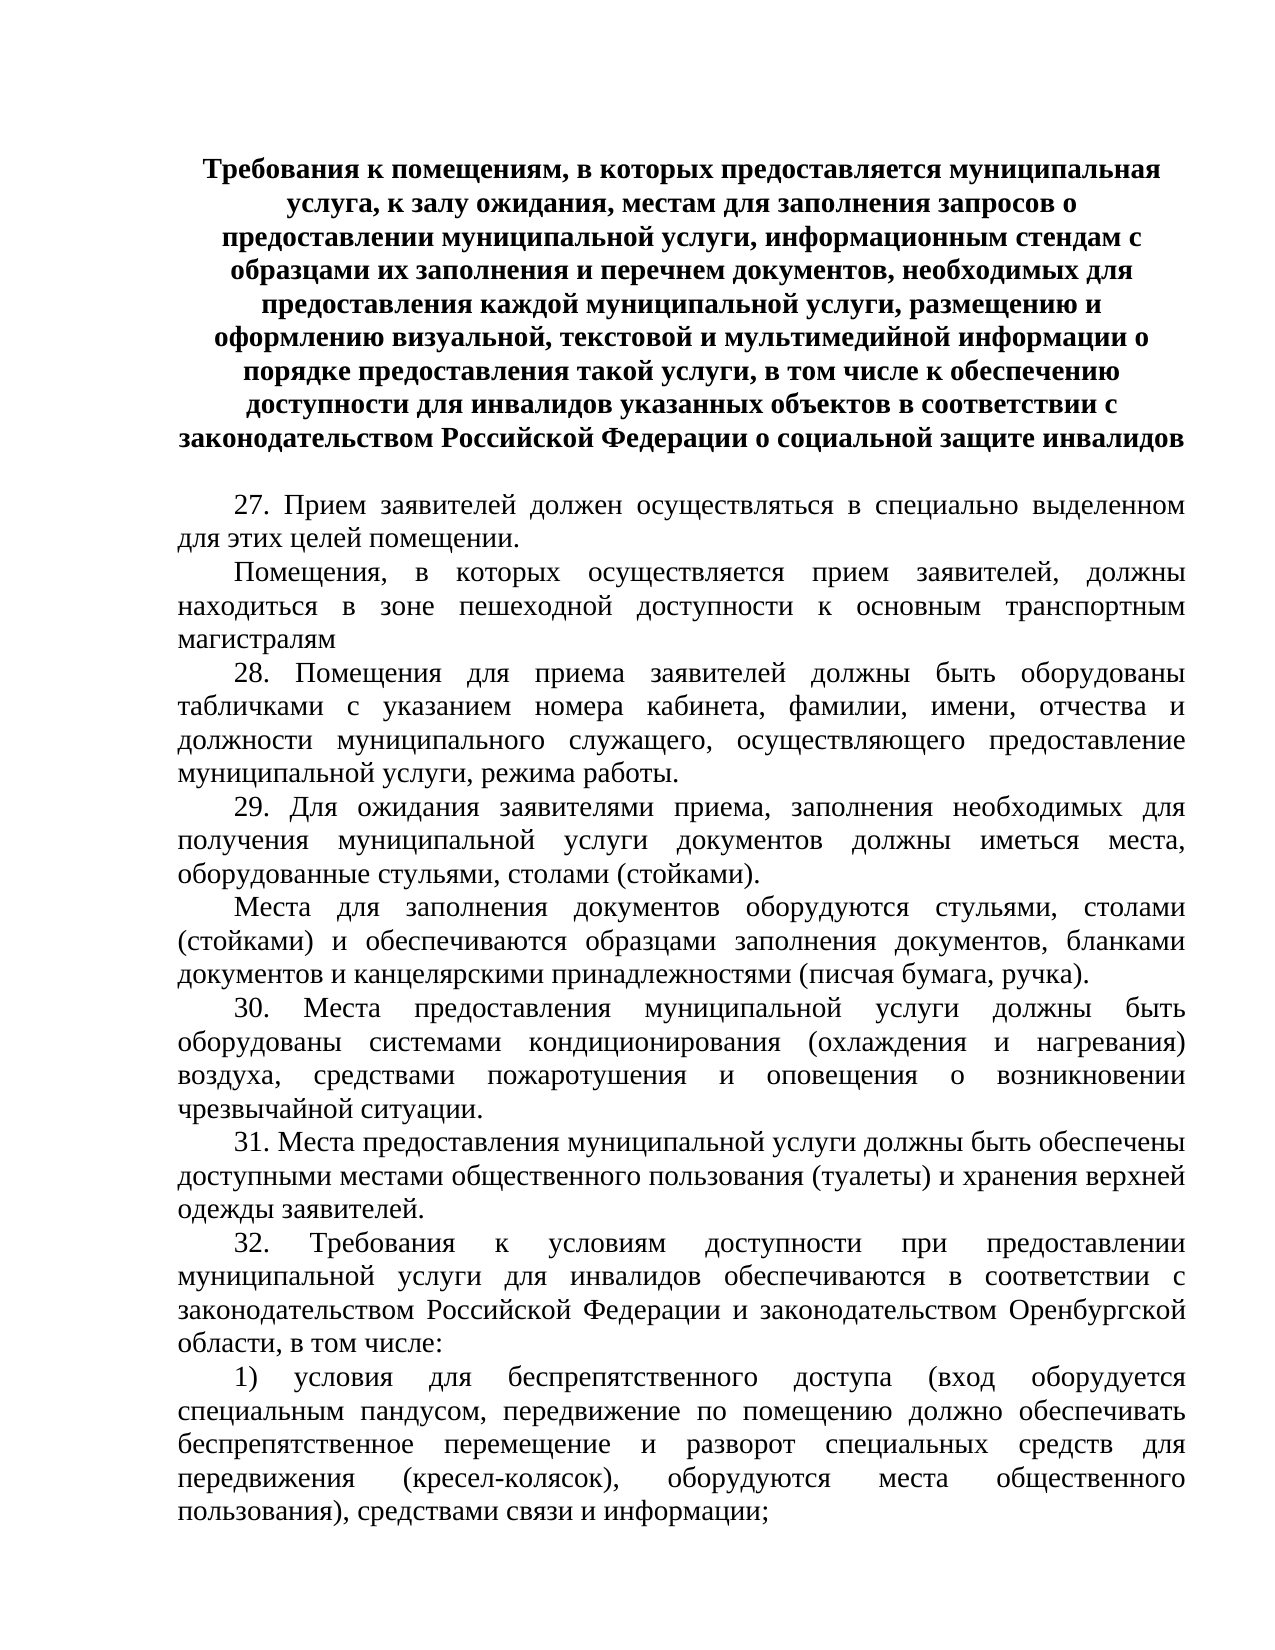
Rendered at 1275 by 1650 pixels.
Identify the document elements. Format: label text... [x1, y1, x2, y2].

text 30. Места предоставления муниципальной услуги должны быть оборудованы системами кондиционирования (охлаждения и нагревания) воздуха, средствами пожаротушения и оповещения о возникновении чрезвычайной ситуации. [177, 990, 1186, 1124]
text Требования к помещениям, в которых предоставляется муниципальная услуга, к залу ожидания, местам для заполнения запросов о предоставлении муниципальной услуги, информационным стендам с образцами их заполнения и перечнем документов, необходимых для предоставления каждой муниципальной услуги, размещению и оформлению визуальной, текстовой и мультимедийной информации о порядке предоставления такой услуги, в том числе к обеспечению доступности для инвалидов указанных объектов в соответствии с законодательством Российской Федерации о социальной защите инвалидов [177, 152, 1186, 453]
text 31. Места предоставления муниципальной услуги должны быть обеспечены доступными местами общественного пользования (туалеты) и хранения верхней одежды заявителей. [177, 1124, 1186, 1225]
text 28. Помещения для приема заявителей должны быть оборудованы табличками с указанием номера кабинета, фамилии, имени, отчества и должности муниципального служащего, осуществляющего предоставление муниципальной услуги, режима работы. [177, 655, 1186, 789]
text Помещения, в которых осуществляется прием заявителей, должны находиться в зоне пешеходной доступности к основным транспортным магистралям [177, 554, 1186, 655]
text 29. Для ожидания заявителями приема, заполнения необходимых для получения муниципальной услуги документов должны иметься места, оборудованные стульями, столами (стойками). [177, 789, 1186, 889]
text 1) условия для беспрепятственного доступа (вход оборудуется специальным пандусом, передвижение по помещению должно обеспечивать беспрепятственное перемещение и разворот специальных средств для передвижения (кресел-колясок), оборудуются места общественного пользования), средствами связи и информации; [177, 1359, 1186, 1527]
text Места для заполнения документов оборудуются стульями, столами (стойками) и обеспечиваются образцами заполнения документов, бланками документов и канцелярскими принадлежностями (писчая бумага, ручка). [177, 889, 1186, 990]
text 32. Требования к условиям доступности при предоставлении муниципальной услуги для инвалидов обеспечиваются в соответствии с законодательством Российской Федерации и законодательством Оренбургской области, в том числе: [177, 1225, 1186, 1359]
text 27. Прием заявителей должен осуществляться в специально выделенном для этих целей помещении. [177, 487, 1186, 554]
